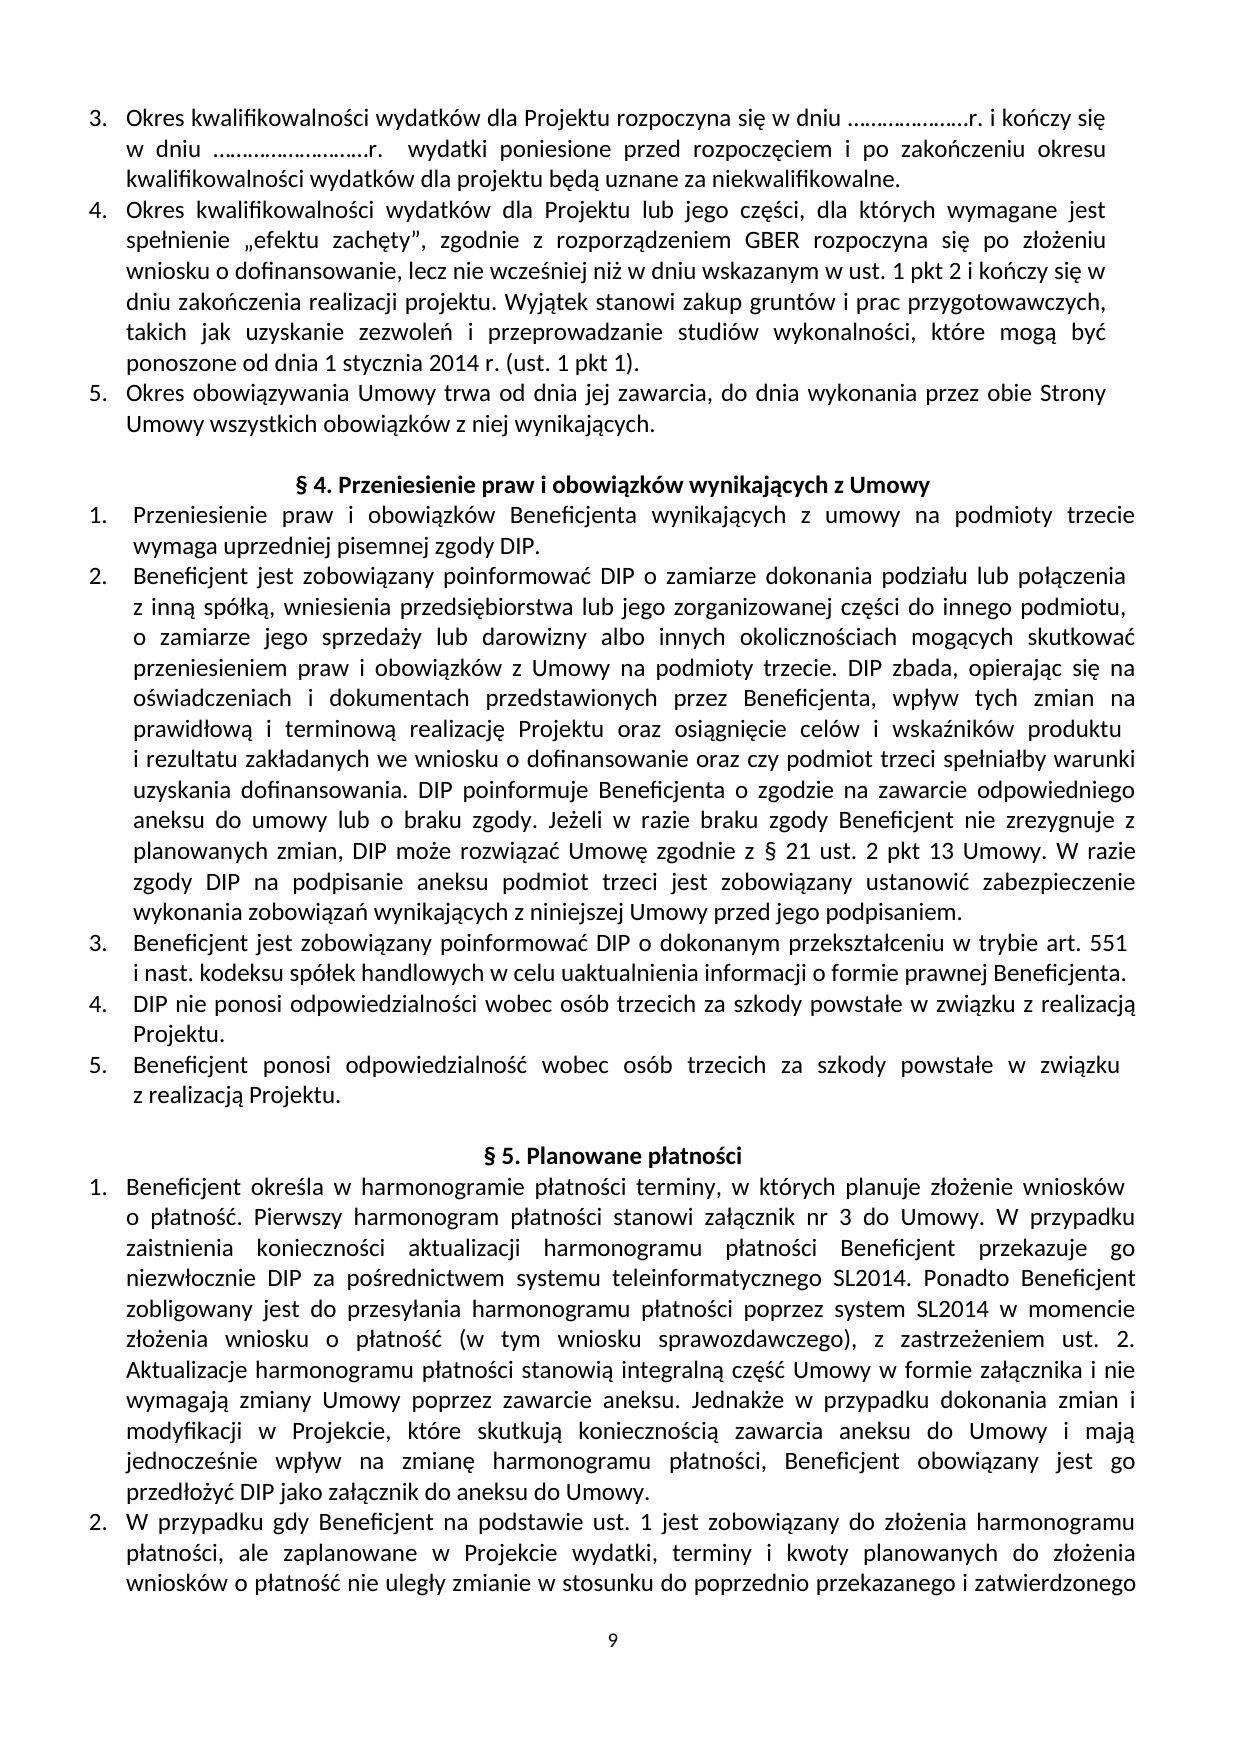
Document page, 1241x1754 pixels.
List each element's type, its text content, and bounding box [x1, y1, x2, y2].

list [89, 1507, 1137, 1598]
list Okres kwalifikowalności wydatków dla Projektu rozpoczyna się w dniu …………………r. i kończy się w dniu ………………………r. wydatki poniesione przed rozpoczęciem i po zakończeniu okresu kwalifikowalności wydatków dla projektu będą uznane za niekwalifikowalne. [89, 103, 1107, 194]
list Przeniesienie praw i obowiązków Beneficjenta wynikających z umowy na podmioty trzecie wymaga uprzedniej pisemnej zgody DIP. [88, 499, 1137, 560]
list Beneficjent określa w harmonogramie płatności terminy, w których planuje złożenie wniosków o płatność. Pierwszy harmonogram płatności stanowi załącznik nr 3 do Umowy. W przypadku zaistnienia konieczności aktualizacji harmonogramu płatności Beneficjent przekazuje go niezwłocznie DIP za pośrednictwem systemu teleinformatycznego SL2014. Ponadto Beneficjent zobligowany jest do przesyłania harmonogramu płatności poprzez system SL2014 w momencie złożenia wniosku o płatność (w tym wniosku sprawozdawczego), z zastrzeżeniem ust. 2. Aktualizacje harmonogramu płatności stanowią integralną część Umowy w formie załącznika i nie wymagają zmiany Umowy poprzez zawarcie aneksu. Jednakże w przypadku dokonania zmian i modyfikacji w Projekcie, które skutkują koniecznością zawarcia aneksu do Umowy i mają jednocześnie wpływ na zmianę harmonogramu płatności, Beneficjent obowiązany jest go przedłożyć DIP jako załącznik do aneksu do Umowy. [89, 1171, 1137, 1507]
list Beneficjent jest zobowiązany poinformować DIP o dokonanym przekształceniu w trybie art. 551 i nast. kodeksu spółek handlowych w celu uaktualnienia informacji o formie prawnej Beneficjenta. [88, 927, 1137, 988]
text § 4. Przeniesienie praw i obowiązków wynikających z Umowy [89, 469, 1137, 499]
list Beneficjent jest zobowiązany poinformować DIP o zamiarze dokonania podziału lub połączenia z inną spółką, wniesienia przedsiębiorstwa lub jego zorganizowanej części do innego podmiotu, o zamiarze jego sprzedaży lub darowizny albo innych okolicznościach mogących skutkować przeniesieniem praw i obowiązków z Umowy na podmioty trzecie. DIP zbada, opierając się na oświadczeniach i dokumentach przedstawionych przez Beneficjenta, wpływ tych zmian na prawidłową i terminową realizację Projektu oraz osiągnięcie celów i wskaźników produktu i rezultatu zakładanych we wniosku o dofinansowanie oraz czy podmiot trzeci spełniałby warunki uzyskania dofinansowania. DIP poinformuje Beneficjenta o zgodzie na zawarcie odpowiedniego aneksu do umowy lub o braku zgody. Jeżeli w razie braku zgody Beneficjent nie zrezygnuje z planowanych zmian, DIP może rozwiązać Umowę zgodnie z § 21 ust. 2 pkt 13 Umowy. W razie zgody DIP na podpisanie aneksu podmiot trzeci jest zobowiązany ustanowić zabezpieczenie wykonania zobowiązań wynikających z niniejszej Umowy przed jego podpisaniem. [88, 560, 1137, 927]
list Beneficjent ponosi odpowiedzialność wobec osób trzecich za szkody powstałe w związku z realizacją Projektu. [88, 1049, 1137, 1110]
list Okres obowiązywania Umowy trwa od dnia jej zawarcia, do dnia wykonania przez obie Strony Umowy wszystkich obowiązków z niej wynikających. [89, 377, 1107, 438]
list Okres kwalifikowalności wydatków dla Projektu lub jego części, dla których wymagane jest spełnienie „efektu zachęty”, zgodnie z rozporządzeniem GBER rozpoczyna się po złożeniu wniosku o dofinansowanie, lecz nie wcześniej niż w dniu wskazanym w ust. 1 pkt 2 i kończy się w dniu zakończenia realizacji projektu. Wyjątek stanowi zakup gruntów i prac przygotowawczych, takich jak uzyskanie zezwoleń i przeprowadzanie studiów wykonalności, które mogą być ponoszone od dnia 1 stycznia 2014 r. (ust. 1 pkt 1). [89, 194, 1107, 377]
text § 5. Planowane płatności [89, 1140, 1137, 1171]
list DIP nie ponosi odpowiedzialności wobec osób trzecich za szkody powstałe w związku z realizacją Projektu. [88, 988, 1137, 1049]
